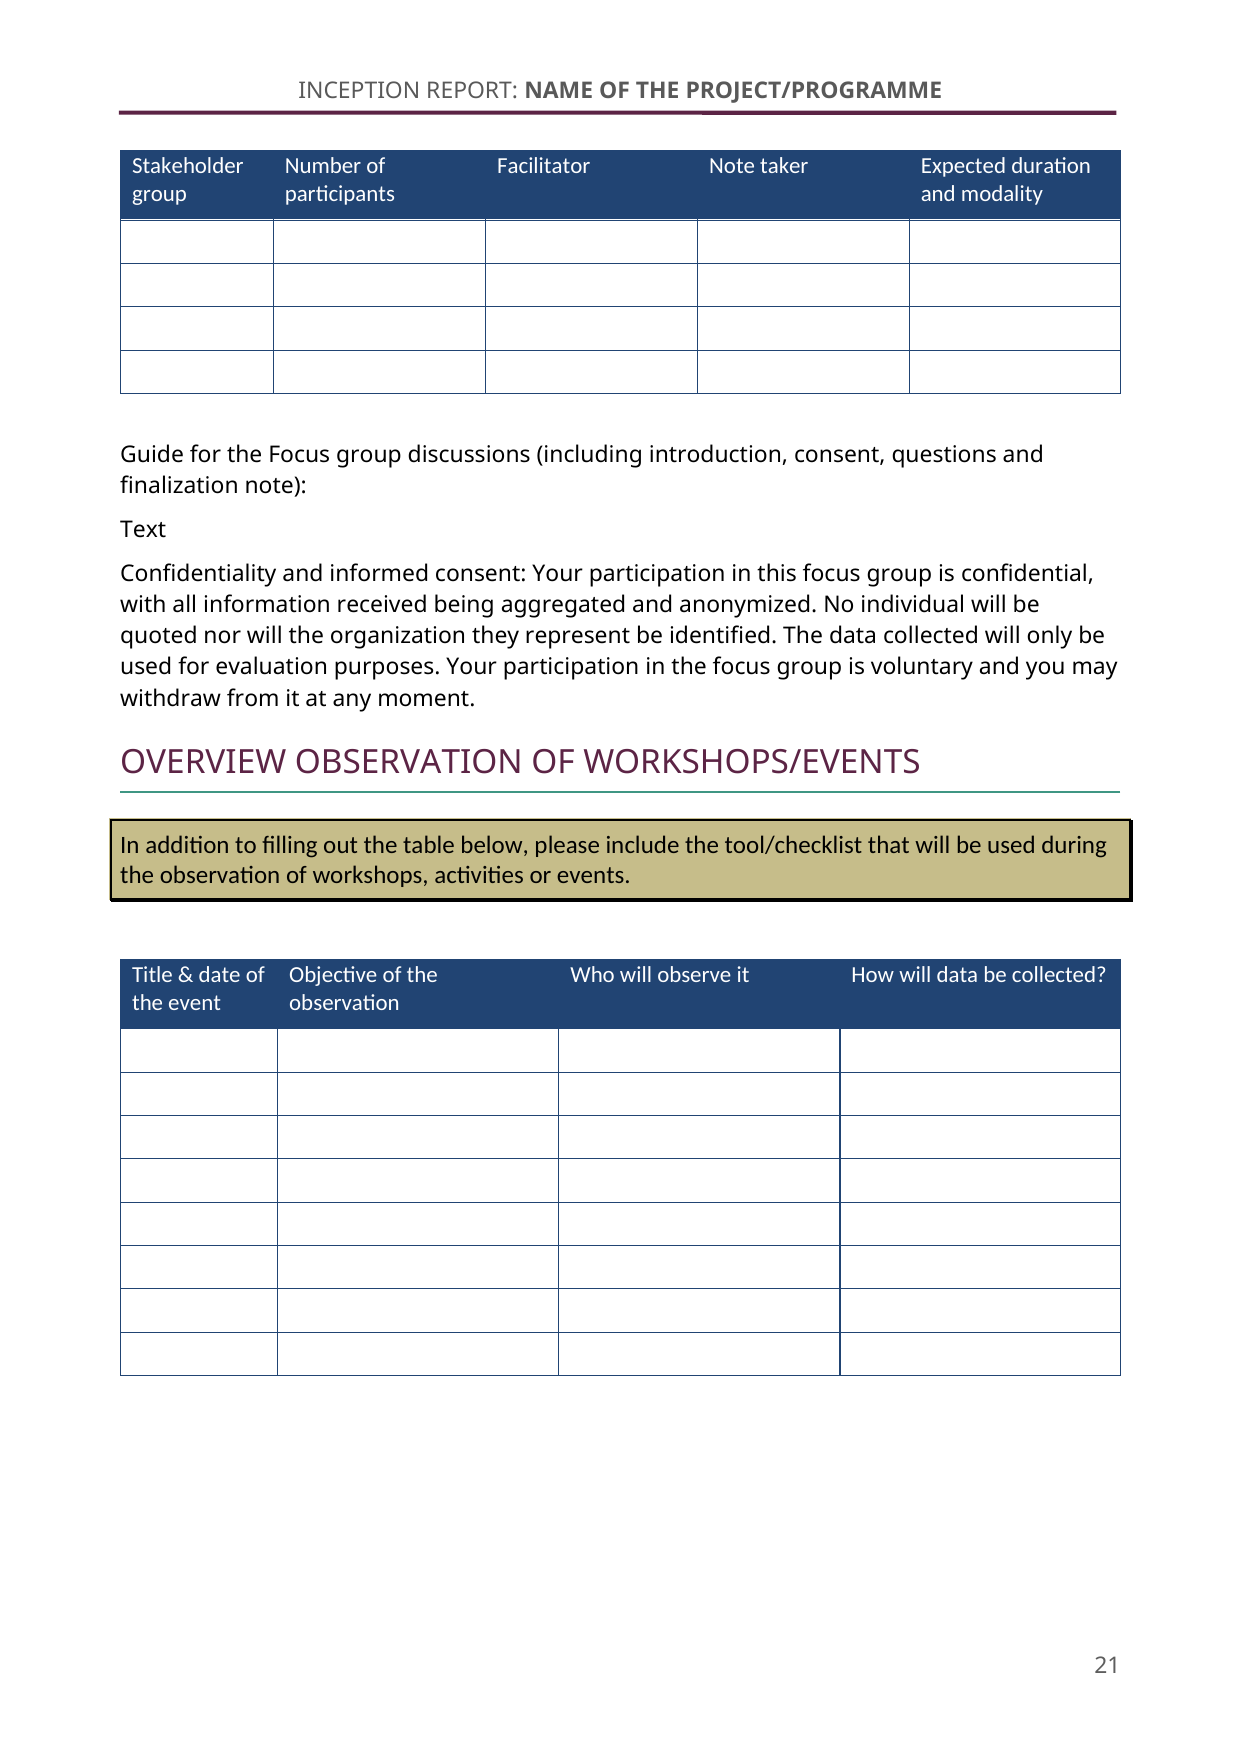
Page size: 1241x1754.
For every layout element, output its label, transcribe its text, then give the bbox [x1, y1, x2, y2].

table_cell [841, 1116, 1120, 1158]
table_cell [278, 1029, 558, 1072]
table_header Expected duration and modality [910, 151, 1120, 219]
text Text [120, 513, 1120, 544]
table_cell [841, 1029, 1120, 1072]
subtitle Overview observation of workshops/events [120, 738, 1120, 791]
table_cell [841, 1289, 1120, 1332]
table_cell [274, 264, 485, 306]
table_cell [274, 351, 485, 393]
table_cell [910, 307, 1120, 349]
table_cell [278, 1203, 558, 1245]
table_header Facilitator [486, 151, 697, 219]
table_header Number of participants [274, 151, 485, 219]
table_cell [698, 221, 909, 263]
table_cell [121, 264, 273, 306]
table_cell [559, 1333, 839, 1375]
table_cell [486, 264, 697, 306]
table_cell [278, 1289, 558, 1332]
table_cell [121, 1073, 277, 1115]
table_cell [121, 1289, 277, 1332]
table_cell [121, 1203, 277, 1245]
table_cell [121, 1333, 277, 1375]
table_cell [841, 1159, 1120, 1202]
table_cell [121, 1246, 277, 1288]
table_cell [274, 221, 485, 263]
table_header Who will observe it [559, 960, 839, 1028]
table_cell [278, 1073, 558, 1115]
table_cell [559, 1203, 839, 1245]
table_cell [559, 1246, 839, 1288]
text In addition to filling out the table below, please include the tool/checklist that will be used during the observation of workshops, activities or events. [112, 821, 1129, 898]
table_cell [486, 307, 697, 349]
table_cell [121, 221, 273, 263]
table_cell [698, 264, 909, 306]
table_cell [274, 307, 485, 349]
table_cell [841, 1203, 1120, 1245]
table_cell [559, 1116, 839, 1158]
table_cell [486, 351, 697, 393]
table_cell [559, 1073, 839, 1115]
table_header Note taker [698, 151, 909, 219]
table_header How will data be collected? [841, 960, 1120, 1028]
table_cell [121, 1159, 277, 1202]
table_cell [841, 1333, 1120, 1375]
table_cell [910, 264, 1120, 306]
table_cell [121, 351, 273, 393]
table_cell [278, 1333, 558, 1375]
table_header Title & date of the event [121, 960, 277, 1028]
table_cell [698, 351, 909, 393]
table_cell [121, 1029, 277, 1072]
table_cell [910, 351, 1120, 393]
table_cell [278, 1246, 558, 1288]
table_cell [910, 221, 1120, 263]
table_cell [559, 1289, 839, 1332]
table_cell [278, 1116, 558, 1158]
table_cell [121, 1116, 277, 1158]
table_header Stakeholder group [121, 151, 273, 219]
table_cell [559, 1159, 839, 1202]
table_cell [698, 307, 909, 349]
table_cell [841, 1246, 1120, 1288]
table_cell [278, 1159, 558, 1202]
table_cell [841, 1073, 1120, 1115]
text Guide for the Focus group discussions (including introduction, consent, questions and finalization note): [120, 438, 1120, 500]
table_cell [121, 307, 273, 349]
table_cell [486, 221, 697, 263]
table_cell [559, 1029, 839, 1072]
text Confidentiality and informed consent: Your participation in this focus group is confidential, with all information received being aggregated and anonymized. No individual will be quoted nor will the organization they represent be identified. The data collected will only be used for evaluation purposes. Your participation in the focus group is voluntary and you may withdraw from it at any moment. [120, 556, 1120, 713]
table_header Objective of the observation [278, 960, 558, 1028]
